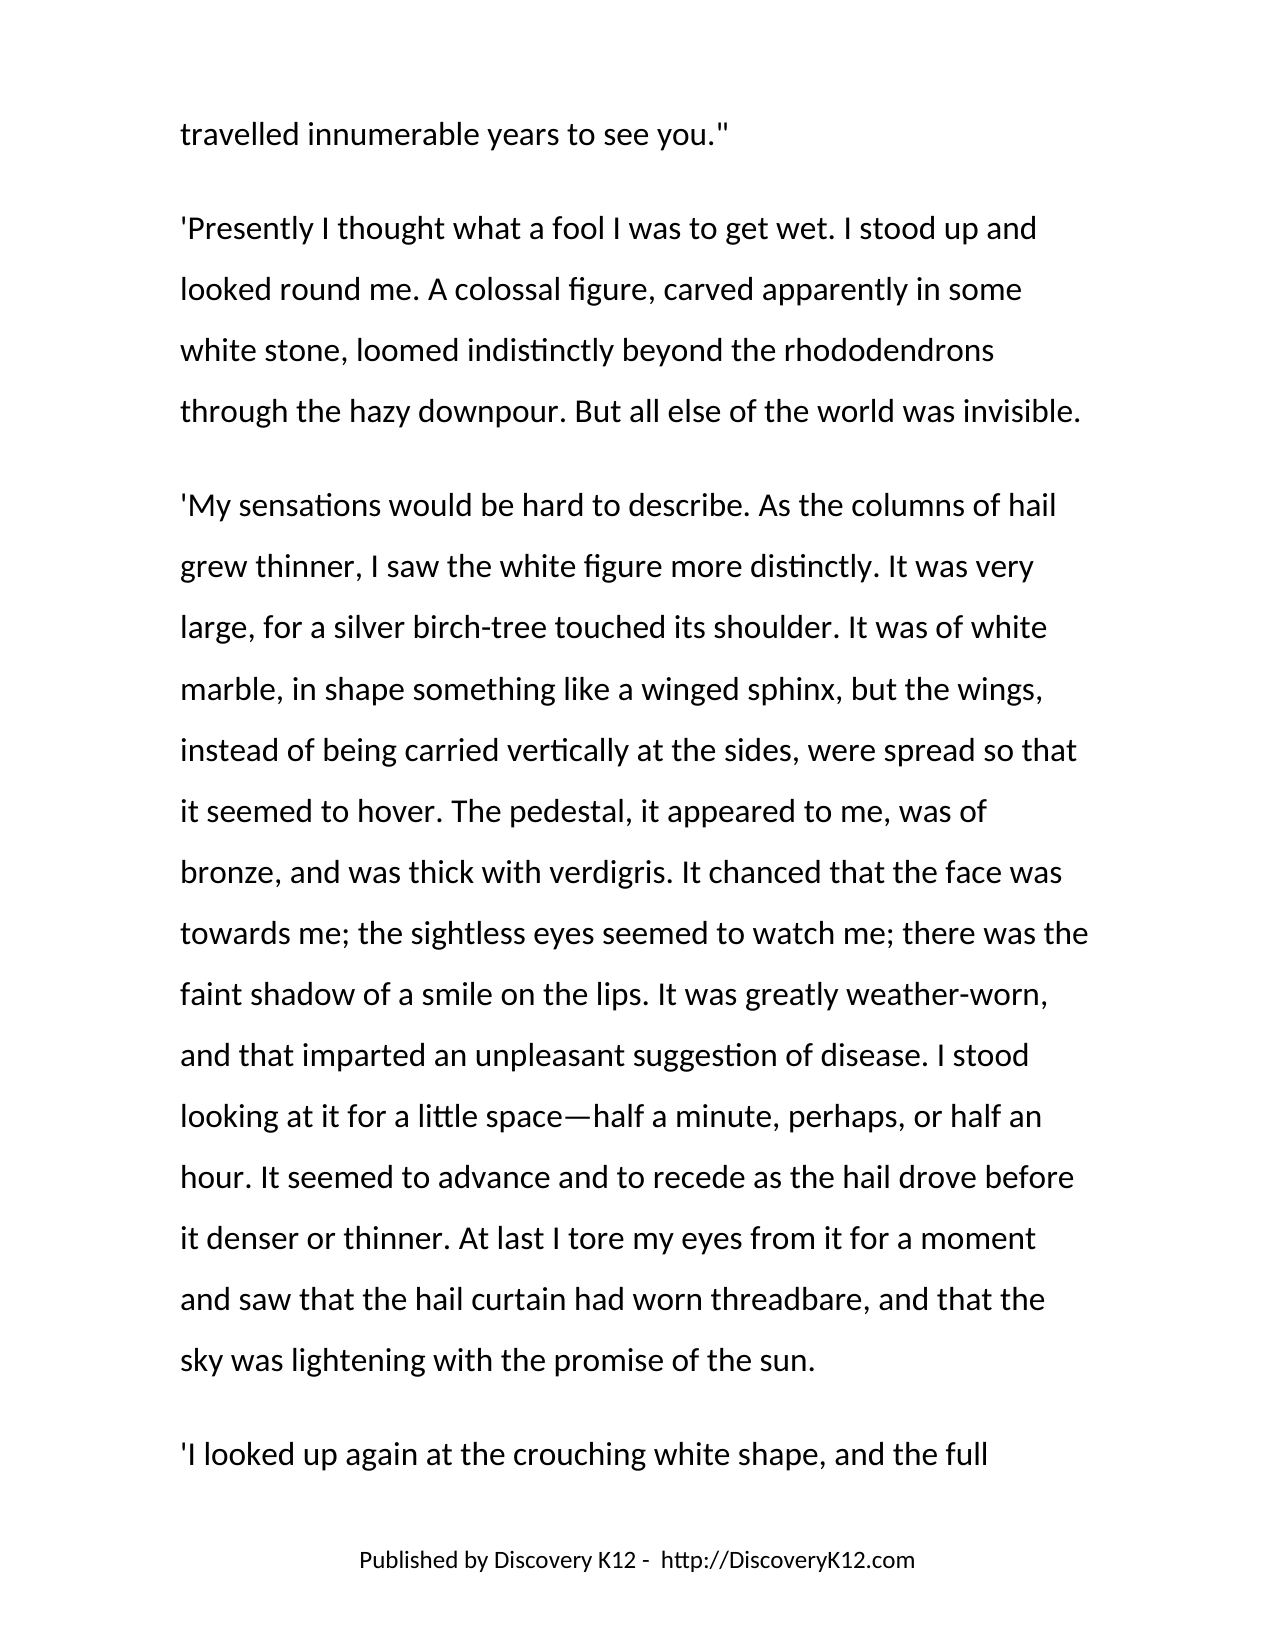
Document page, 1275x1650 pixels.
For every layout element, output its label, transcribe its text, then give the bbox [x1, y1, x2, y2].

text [180, 112, 1095, 153]
text 'My sensations would be hard to describe. As the columns of hail grew thinner, I saw the white figure more distinctly. It was very large, for a silver birch-tree touched its shoulder. It was of white marble, in shape something like a winged sphinx, but the wings, instead of being carried vertically at the sides, were spread so that it seemed to hover. The pedestal, it appeared to me, was of bronze, and was thick with verdigris. It chanced that the face was towards me; the sightless eyes seemed to watch me; there was the faint shadow of a smile on the lips. It was greatly weather-worn, and that imparted an unpleasant suggestion of disease. I stood looking at it for a little space—half a minute, perhaps, or half an hour. It seemed to advance and to recede as the hail drove before it denser or thinner. At last I tore my eyes from it for a moment and saw that the hail curtain had worn threadbare, and that the sky was lightening with the promise of the sun. [180, 484, 1095, 1380]
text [180, 1433, 1095, 1474]
text 'Presently I thought what a fool I was to get wet. I stood up and looked round me. A colossal figure, carved apparently in some white stone, loomed indistinctly beyond the rhododendrons through the hazy downpour. But all else of the world was invisible. [180, 207, 1095, 431]
